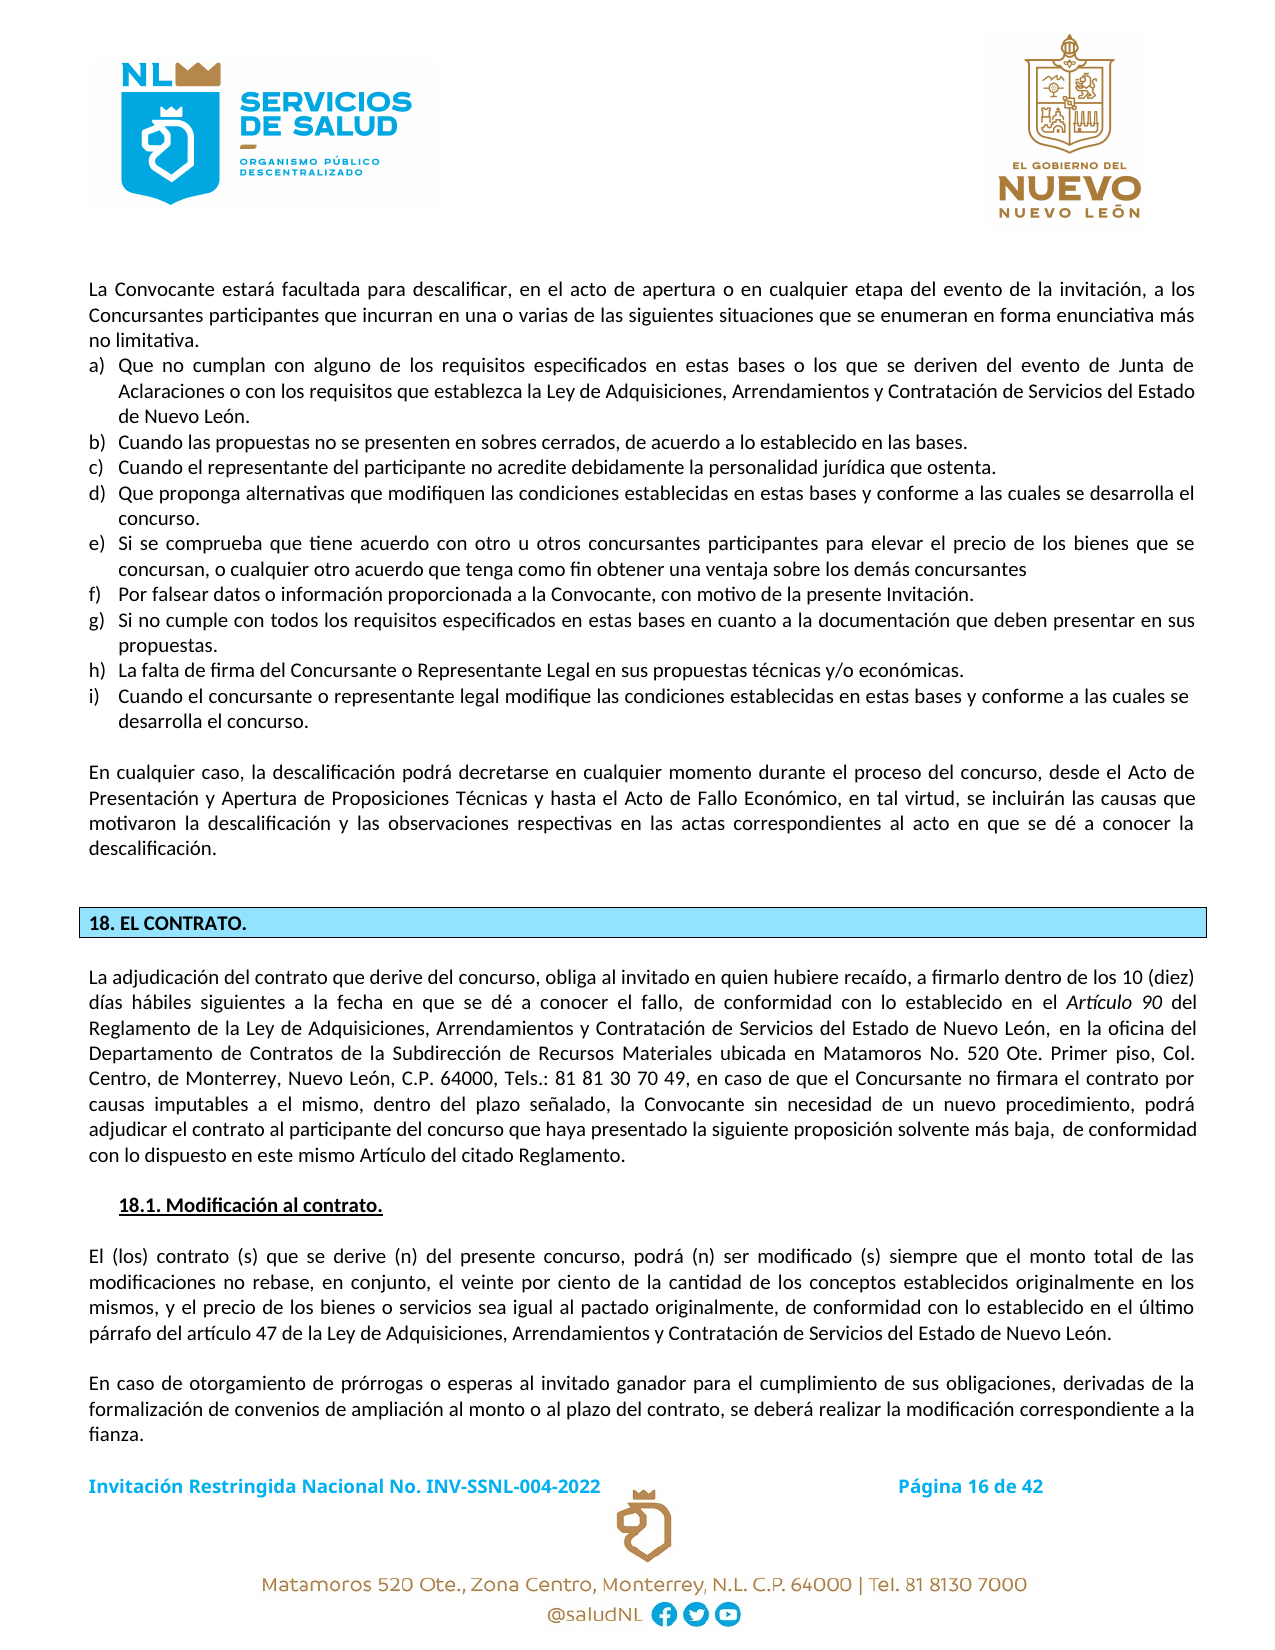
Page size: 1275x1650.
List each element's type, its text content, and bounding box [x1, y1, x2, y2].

text La Convocante estará facultada para descalificar, en el acto de apertura o en cualquier etapa del evento de la invitación, a los Concursantes participantes que incurran en una o varias de las siguientes situaciones que se enumeran en forma enunciativa más no limitativa. [89, 276, 1197, 353]
text La adjudicación del contrato que derive del concurso, obliga al invitado en quien hubiere recaído, a firmarlo dentro de los 10 (diez) días hábiles siguientes a la fecha en que se dé a conocer el fallo, de conformidad con lo establecido en el Artículo 90 del Reglamento de la Ley de Adquisiciones, Arrendamientos y Contratación de Servicios del Estado de Nuevo León, en la oficina del Departamento de Contratos de la Subdirección de Recursos Materiales ubicada en Matamoros No. 520 Ote. Primer piso, Col. Centro, de Monterrey, Nuevo León, C.P. 64000, Tels.: 81 81 30 70 49, en caso de que el Concursante no firmara el contrato por causas imputables a el mismo, dentro del plazo señalado, la Convocante sin necesidad de un nuevo procedimiento, podrá adjudicar el contrato al participante del concurso que haya presentado la siguiente proposición solvente más baja, de conformidad con lo dispuesto en este mismo Artículo del citado Reglamento. [89, 964, 1197, 1167]
list Que proponga alternativas que modifiquen las condiciones establecidas en estas bases y conforme a las cuales se desarrolla el concurso. [89, 480, 1197, 531]
picture [987, 29, 1147, 230]
list Por falsear datos o información proporcionada a la Convocante, con motivo de la presente Invitación. [89, 581, 1197, 607]
text 18. EL CONTRATO. [80, 908, 1206, 937]
text En cualquier caso, la descalificación podrá decretarse en cualquier momento durante el proceso del concurso, desde el Acto de Presentación y Apertura de Proposiciones Técnicas y hasta el Acto de Fallo Económico, en tal virtud, se incluirán las causas que motivaron la descalificación y las observaciones respectivas en las actas correspondientes al acto en que se dé a conocer la descalificación. [89, 759, 1197, 861]
text En caso de otorgamiento de prórrogas o esperas al invitado ganador para el cumplimiento de sus obligaciones, derivadas de la formalización de convenios de ampliación al monto o al plazo del contrato, se deberá realizar la modificación correspondiente a la fianza. [89, 1371, 1197, 1447]
text 18.1. Modificación al contrato. [118, 1193, 1197, 1218]
list Si se comprueba que tiene acuerdo con otro u otros concursantes participantes para elevar el precio de los bienes que se concursan, o cualquier otro acuerdo que tenga como fin obtener una ventaja sobre los demás concursantes [89, 531, 1197, 581]
list Cuando el representante del participante no acredite debidamente la personalidad jurídica que ostenta. [89, 454, 1197, 480]
list Que no cumplan con alguno de los requisitos especificados en estas bases o los que se deriven del evento de Junta de Aclaraciones o con los requisitos que establezca la Ley de Adquisiciones, Arrendamientos y Contratación de Servicios del Estado de Nuevo León. [89, 353, 1197, 429]
picture [0, 1472, 1275, 1642]
list Si no cumple con todos los requisitos especificados en estas bases en cuanto a la documentación que deben presentar en sus propuestas. [89, 607, 1197, 658]
list La falta de firma del Concursante o Representante Legal en sus propuestas técnicas y/o económicas. [89, 658, 1197, 683]
list Cuando las propuestas no se presenten en sobres cerrados, de acuerdo a lo establecido en las bases. [89, 429, 1197, 454]
text El (los) contrato (s) que se derive (n) del presente concurso, podrá (n) ser modificado (s) siempre que el monto total de las modificaciones no rebase, en conjunto, el veinte por ciento de la cantidad de los conceptos establecidos originalmente en los mismos, y el precio de los bienes o servicios sea igual al pactado originalmente, de conformidad con lo establecido en el último párrafo del artículo 47 de la Ley de Adquisiciones, Arrendamientos y Contratación de Servicios del Estado de Nuevo León. [89, 1243, 1197, 1345]
list Cuando el concursante o representante legal modifique las condiciones establecidas en estas bases y conforme a las cuales se desarrolla el concurso. [89, 683, 1192, 734]
picture [88, 59, 438, 210]
